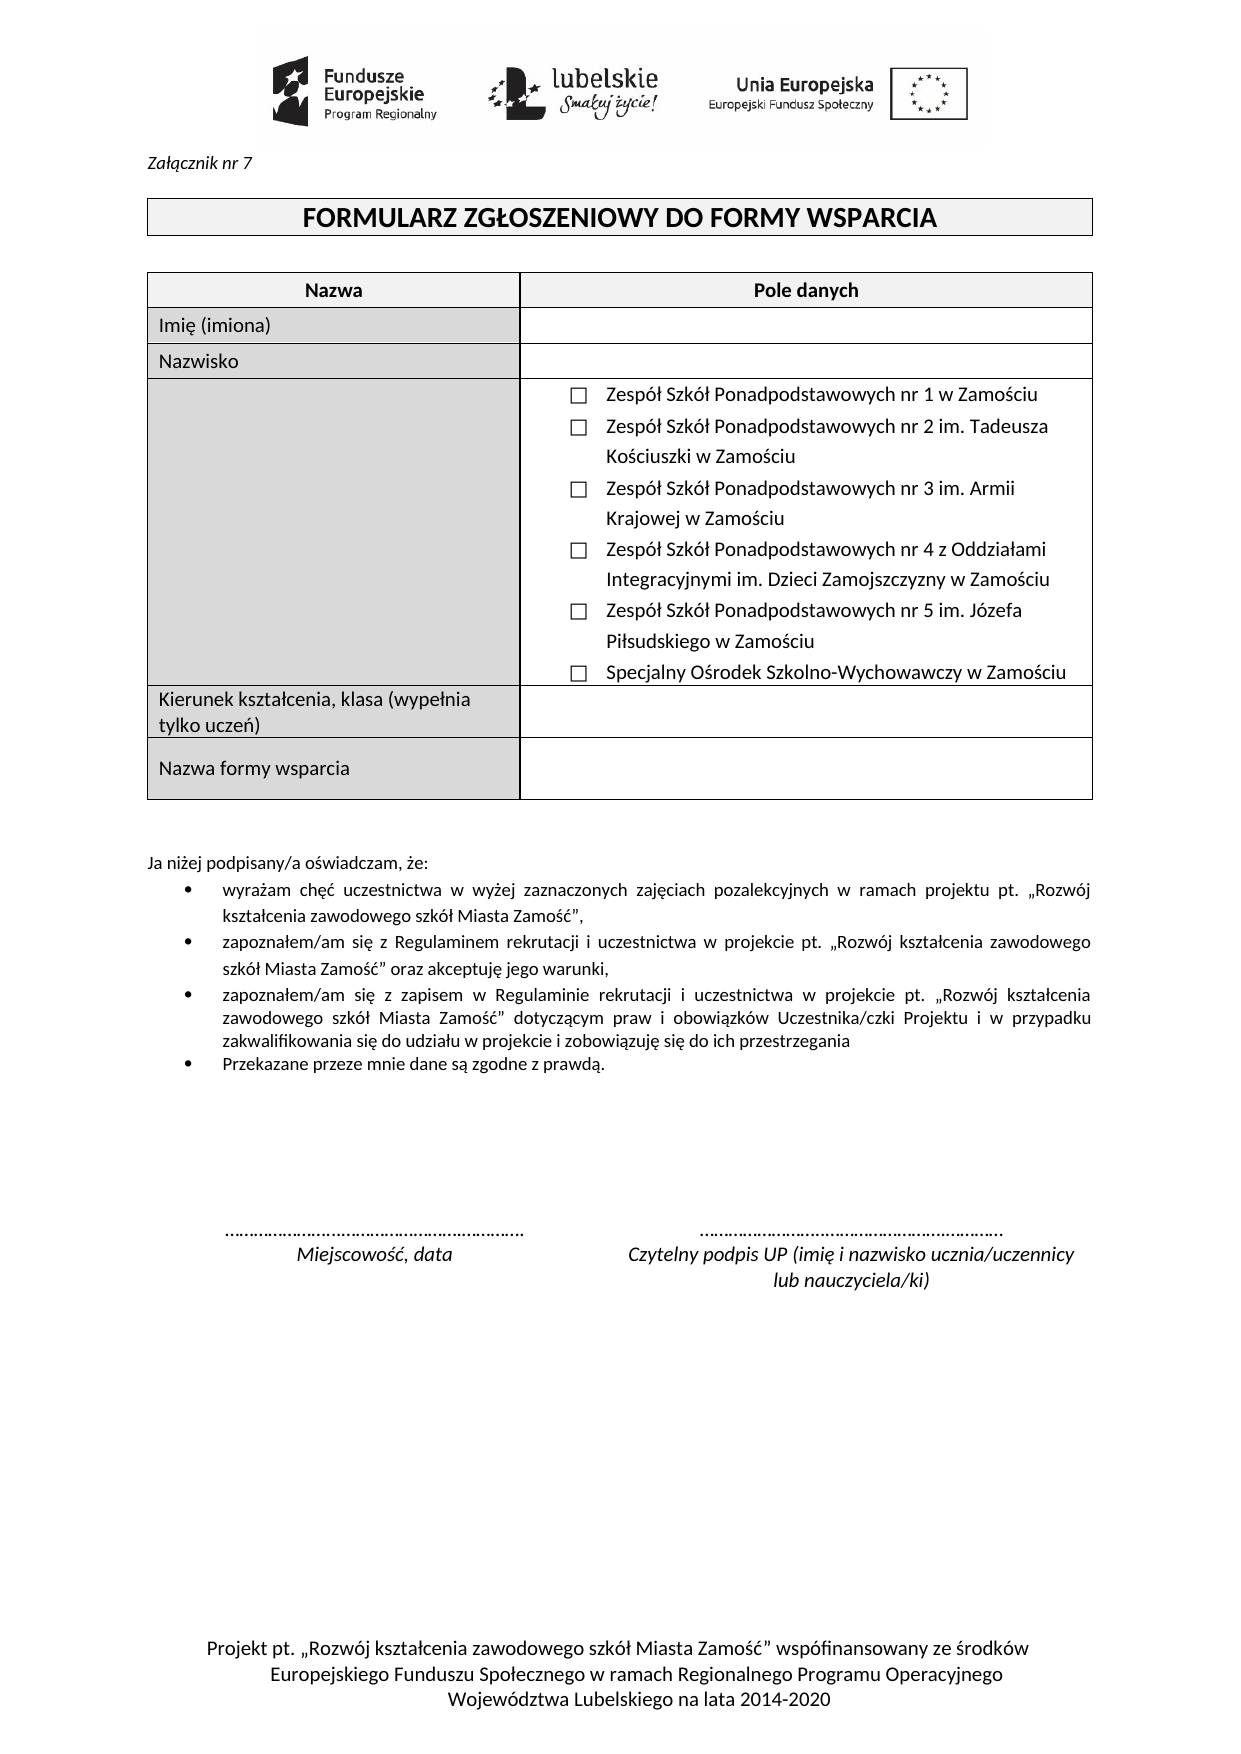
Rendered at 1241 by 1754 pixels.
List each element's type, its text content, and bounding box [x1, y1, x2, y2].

table_cell [521, 686, 1092, 737]
list zapoznałem/am się z zapisem w Regulaminie rekrutacji i uczestnictwa w projekcie pt. „Rozwój kształcenia zawodowego szkół Miasta Zamość” dotyczącym praw i obowiązków Uczestnika/czki Projektu i w przypadku zakwalifikowania się do udziału w projekcie i zobowiązuję się do ich przestrzegania [185, 983, 1092, 1052]
table_header Nazwa [148, 273, 519, 307]
table_cell [148, 379, 519, 685]
text Ja niżej podpisany/a oświadczam, że: [147, 852, 1092, 874]
picture [254, 30, 986, 151]
list wyrażam chęć uczestnictwa w wyżej zaznaczonych zajęciach pozalekcyjnych w ramach projektu pt. „Rozwój kształcenia zawodowego szkół Miasta Zamość”, [185, 878, 1092, 927]
table_header …………………...…………………….…………. Miejscowość, data [136, 1216, 613, 1343]
table_header FORMULARZ ZGŁOSZENIOWY DO FORMY WSPARCIA [148, 199, 1092, 235]
table_cell [521, 738, 1092, 799]
table_cell [521, 308, 1092, 342]
text Załącznik nr 7 [147, 151, 1093, 174]
table_header ……………………..…………………….………… Czytelny podpis UP (imię i nazwisko ucznia/uczennicy lub nauczyciela/ki) [613, 1216, 1090, 1343]
list zapoznałem/am się z Regulaminem rekrutacji i uczestnictwa w projekcie pt. „Rozwój kształcenia zawodowego szkół Miasta Zamość” oraz akceptuję jego warunki, [185, 931, 1092, 980]
table_cell Nazwa formy wsparcia [148, 738, 519, 799]
list Przekazane przeze mnie dane są zgodne z prawdą. [185, 1052, 1092, 1075]
table_cell Kierunek kształcenia, klasa (wypełnia tylko uczeń) [148, 686, 519, 737]
table_cell Nazwisko [148, 344, 519, 378]
table_cell [521, 344, 1092, 378]
table_cell Imię (imiona) [148, 308, 519, 342]
table_header Pole danych [521, 273, 1092, 307]
table_cell Zespół Szkół Ponadpodstawowych nr 1 w Zamościu Zespół Szkół Ponadpodstawowych nr 2 im. Tadeusza Kościuszki w Zamościu Zespół Szkół Ponadpodstawowych nr 3 im. Armii Krajowej w Zamościu Zespół Szkół Ponadpodstawowych nr 4 z Oddziałami Integracyjnymi im. Dzieci Zamojszczyzny w Zamościu Zespół Szkół Ponadpodstawowych nr 5 im. Józefa Piłsudskiego w Zamościu Specjalny Ośrodek Szkolno-Wychowawczy w Zamościu [521, 379, 1092, 685]
